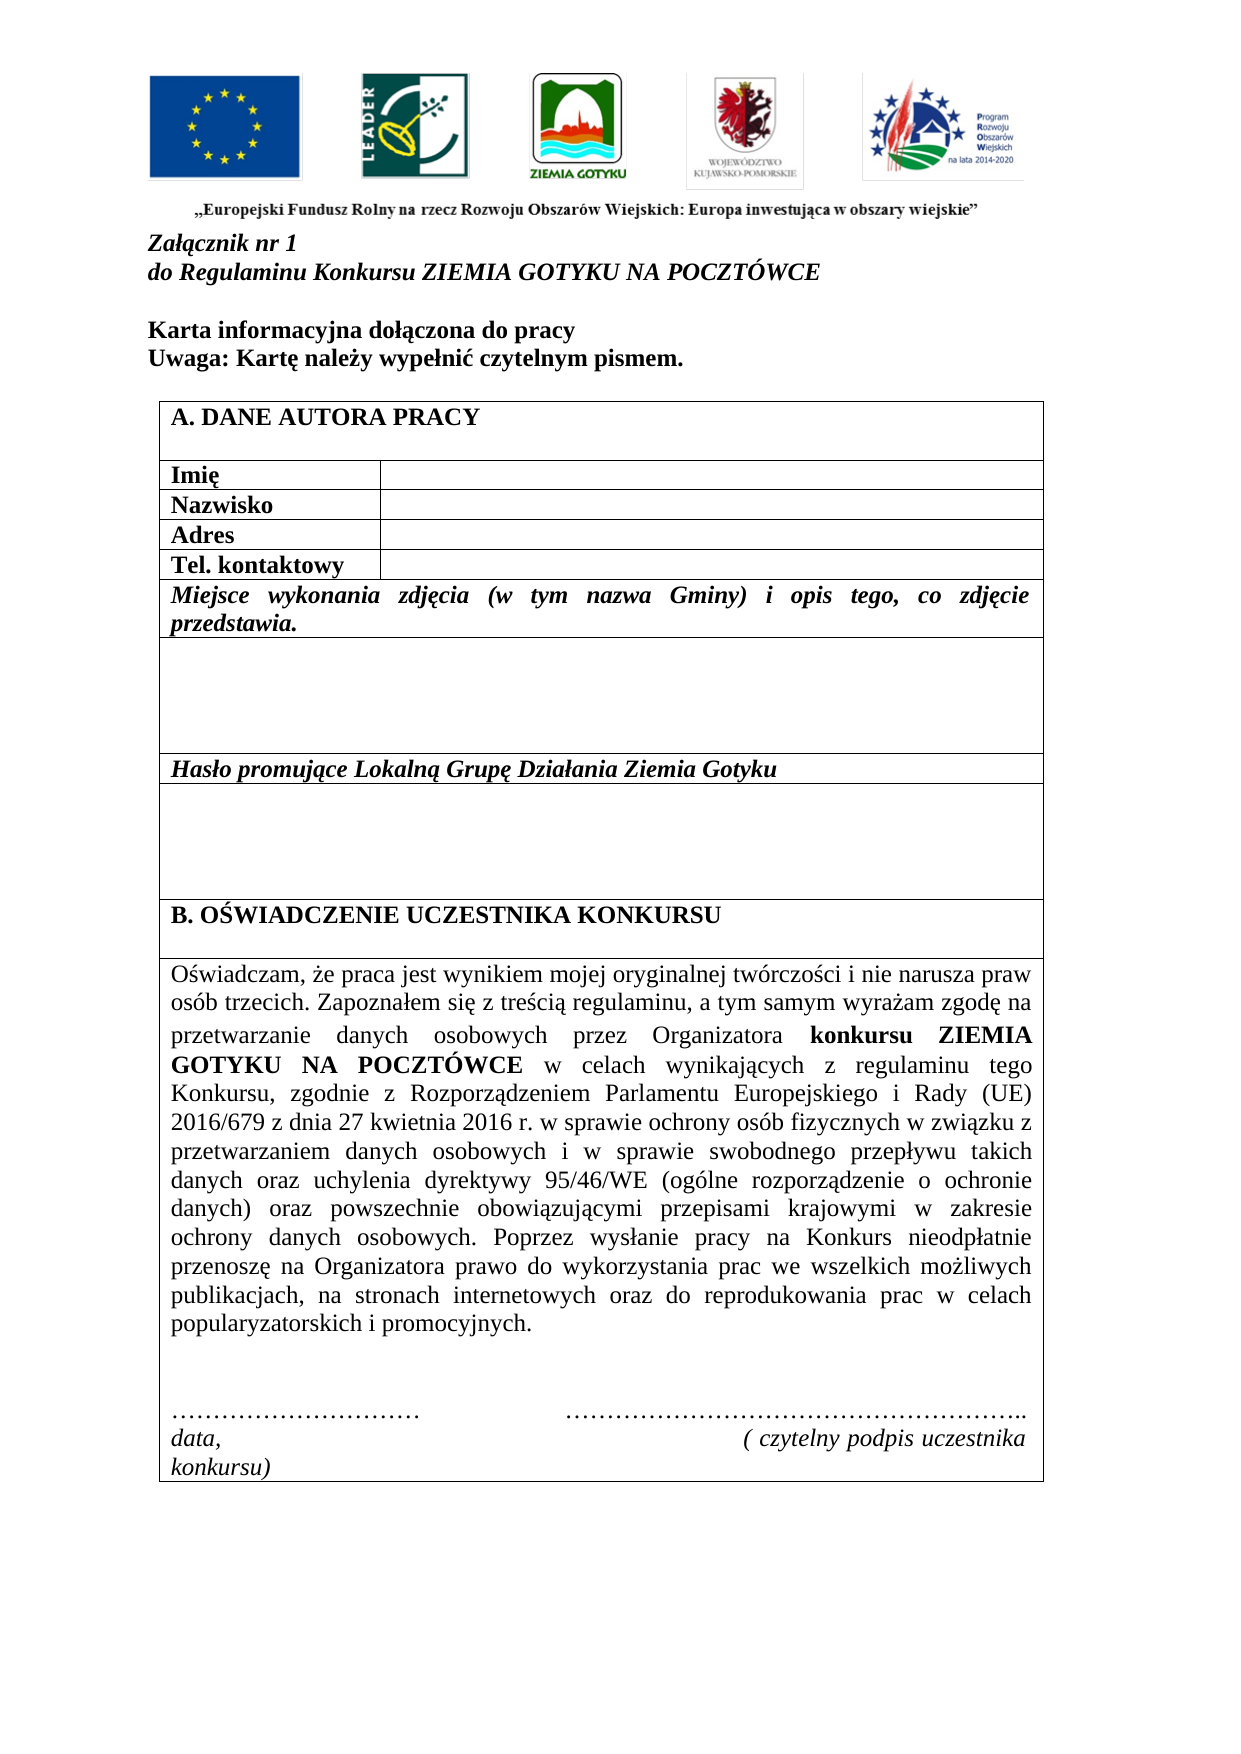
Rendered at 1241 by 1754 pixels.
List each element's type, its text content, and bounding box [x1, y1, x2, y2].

text Karta informacyjna dołączona do pracy [148, 315, 1093, 343]
text Załącznik nr 1 [148, 228, 1093, 257]
table_header [148, 372, 1056, 1597]
text Uwaga: Kartę należy wypełnić czytelnym pismem. [148, 343, 1093, 372]
picture [147, 73, 1025, 229]
text do Regulaminu Konkursu ZIEMIA GOTYKU NA POCZTÓWCE [148, 257, 1093, 286]
